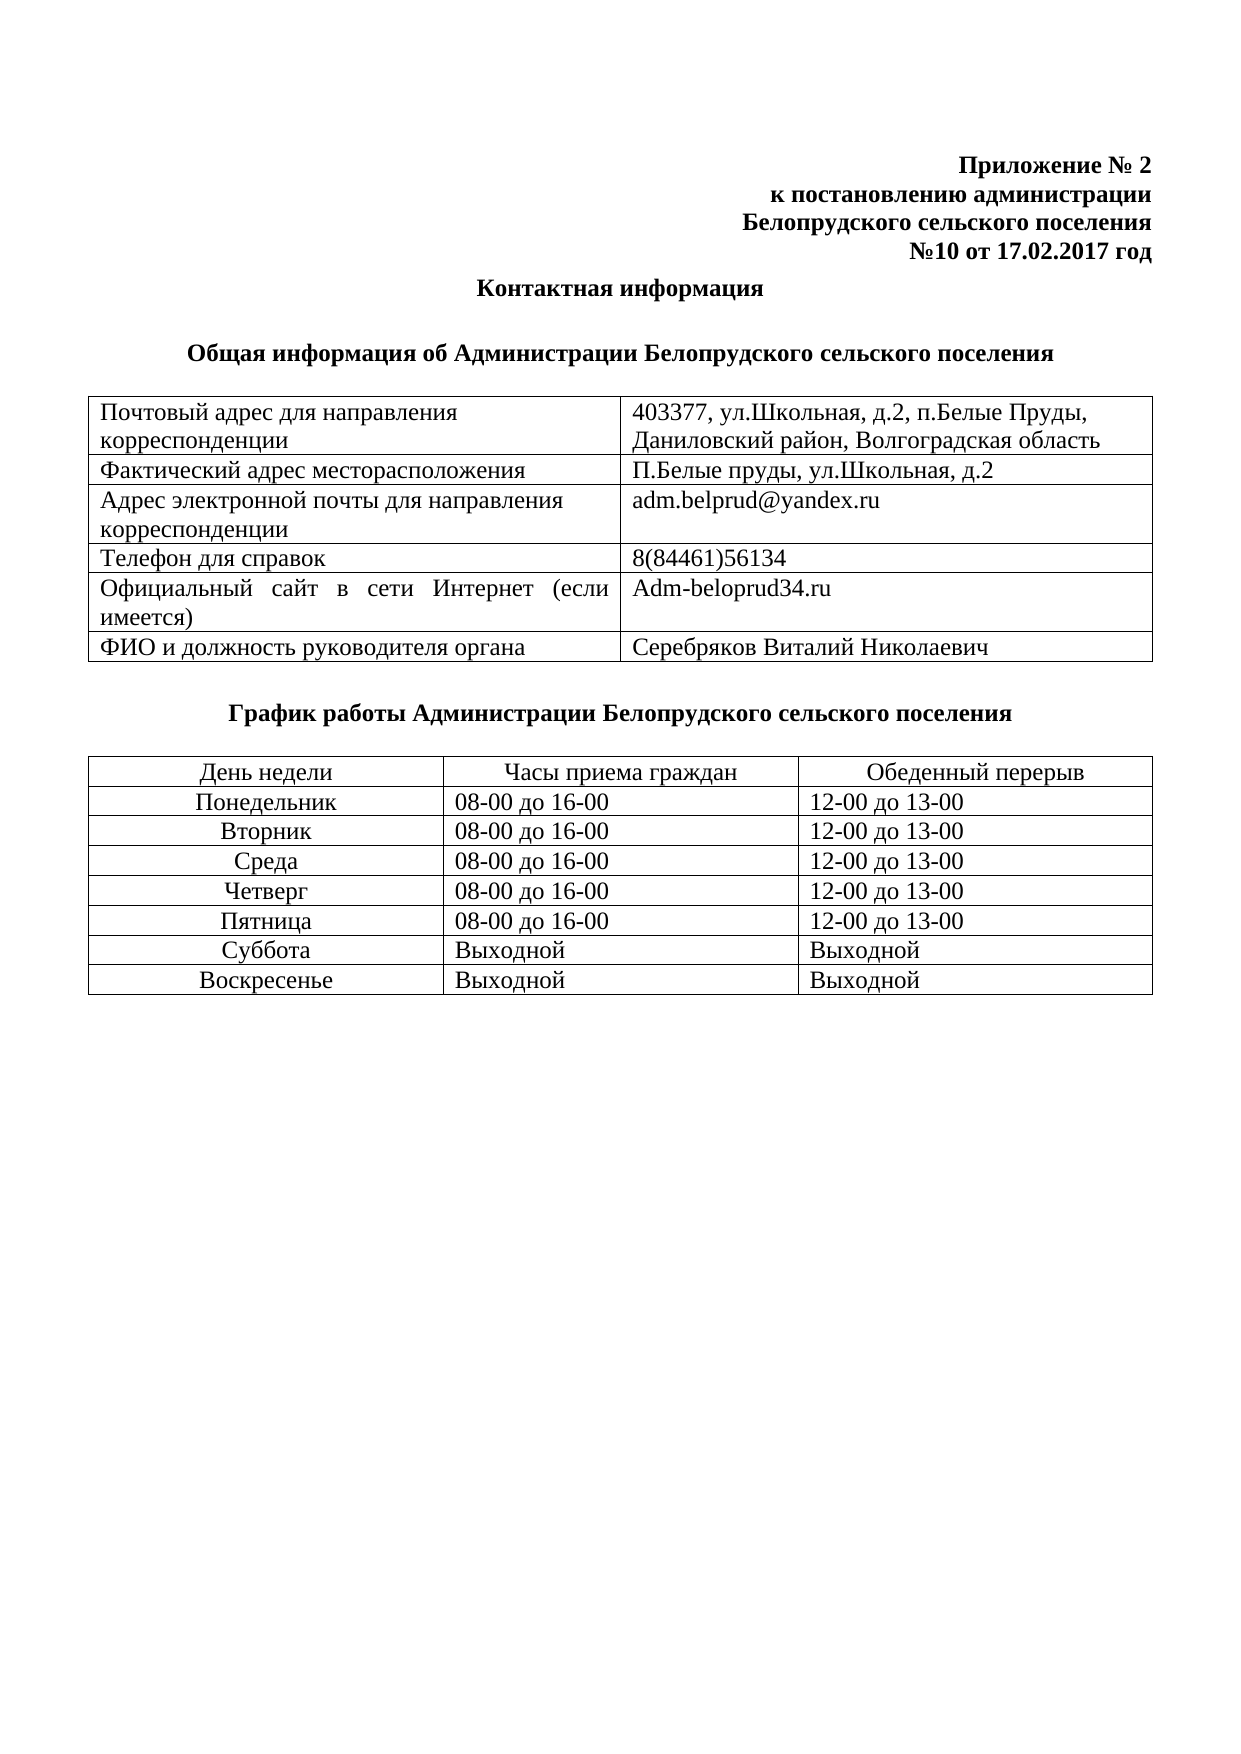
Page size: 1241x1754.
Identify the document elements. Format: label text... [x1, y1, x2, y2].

text к постановлению администрации [88, 179, 1152, 207]
table_cell adm.belprud@yandex.ru [621, 485, 1152, 542]
table_cell Выходной [444, 965, 798, 994]
table_cell ФИО и должность руководителя органа [89, 632, 620, 661]
table_cell П.Белые пруды, ул.Школьная, д.2 [621, 455, 1152, 484]
table_header Обеденный перерыв [799, 757, 1152, 786]
table_header Часы приема граждан [444, 757, 798, 786]
table_cell Выходной [799, 965, 1152, 994]
table_cell 8(84461)56134 [621, 544, 1152, 572]
table_cell Выходной [799, 936, 1152, 964]
subtitle Контактная информация [88, 273, 1152, 302]
table_cell Пятница [89, 906, 443, 934]
table_cell Понедельник [89, 787, 443, 815]
text Белопрудского сельского поселения [88, 207, 1152, 236]
table_cell Официальный сайт в сети Интернет (если имеется) [89, 573, 620, 631]
table_cell 08-00 до 16-00 [444, 816, 798, 845]
table_cell 08-00 до 16-00 [444, 846, 798, 875]
table_cell Среда [89, 846, 443, 875]
table_cell 12-00 до 13-00 [799, 816, 1152, 845]
table_cell 12-00 до 13-00 [799, 876, 1152, 905]
table_cell Выходной [444, 936, 798, 964]
table_cell Суббота [89, 936, 443, 964]
table_cell 12-00 до 13-00 [799, 846, 1152, 875]
table_cell Телефон для справок [89, 544, 620, 572]
table_cell Adm-beloprud34.ru [621, 573, 1152, 631]
table_cell 08-00 до 16-00 [444, 906, 798, 934]
table_cell Вторник [89, 816, 443, 845]
text №10 от 17.02.2017 год [88, 236, 1152, 265]
table_cell Фактический адрес месторасположения [89, 455, 620, 484]
table_cell Воскресенье [89, 965, 443, 994]
table_header Почтовый адрес для направления корреспонденции [89, 397, 620, 454]
text Приложение № 2 [88, 150, 1152, 179]
table_cell Серебряков Виталий Николаевич [621, 632, 1152, 661]
table_header 403377, ул.Школьная, д.2, п.Белые Пруды, Даниловский район, Волгоградская область [621, 397, 1152, 454]
table_cell 12-00 до 13-00 [799, 906, 1152, 934]
table_cell Адрес электронной почты для направления корреспонденции [89, 485, 620, 542]
table_cell 08-00 до 16-00 [444, 876, 798, 905]
table_cell 12-00 до 13-00 [799, 787, 1152, 815]
table_cell 08-00 до 16-00 [444, 787, 798, 815]
table_cell Четверг [89, 876, 443, 905]
table_header День недели [89, 757, 443, 786]
subtitle График работы Администрации Белопрудского сельского поселения [88, 698, 1152, 727]
subtitle Общая информация об Администрации Белопрудского сельского поселения [88, 338, 1152, 367]
